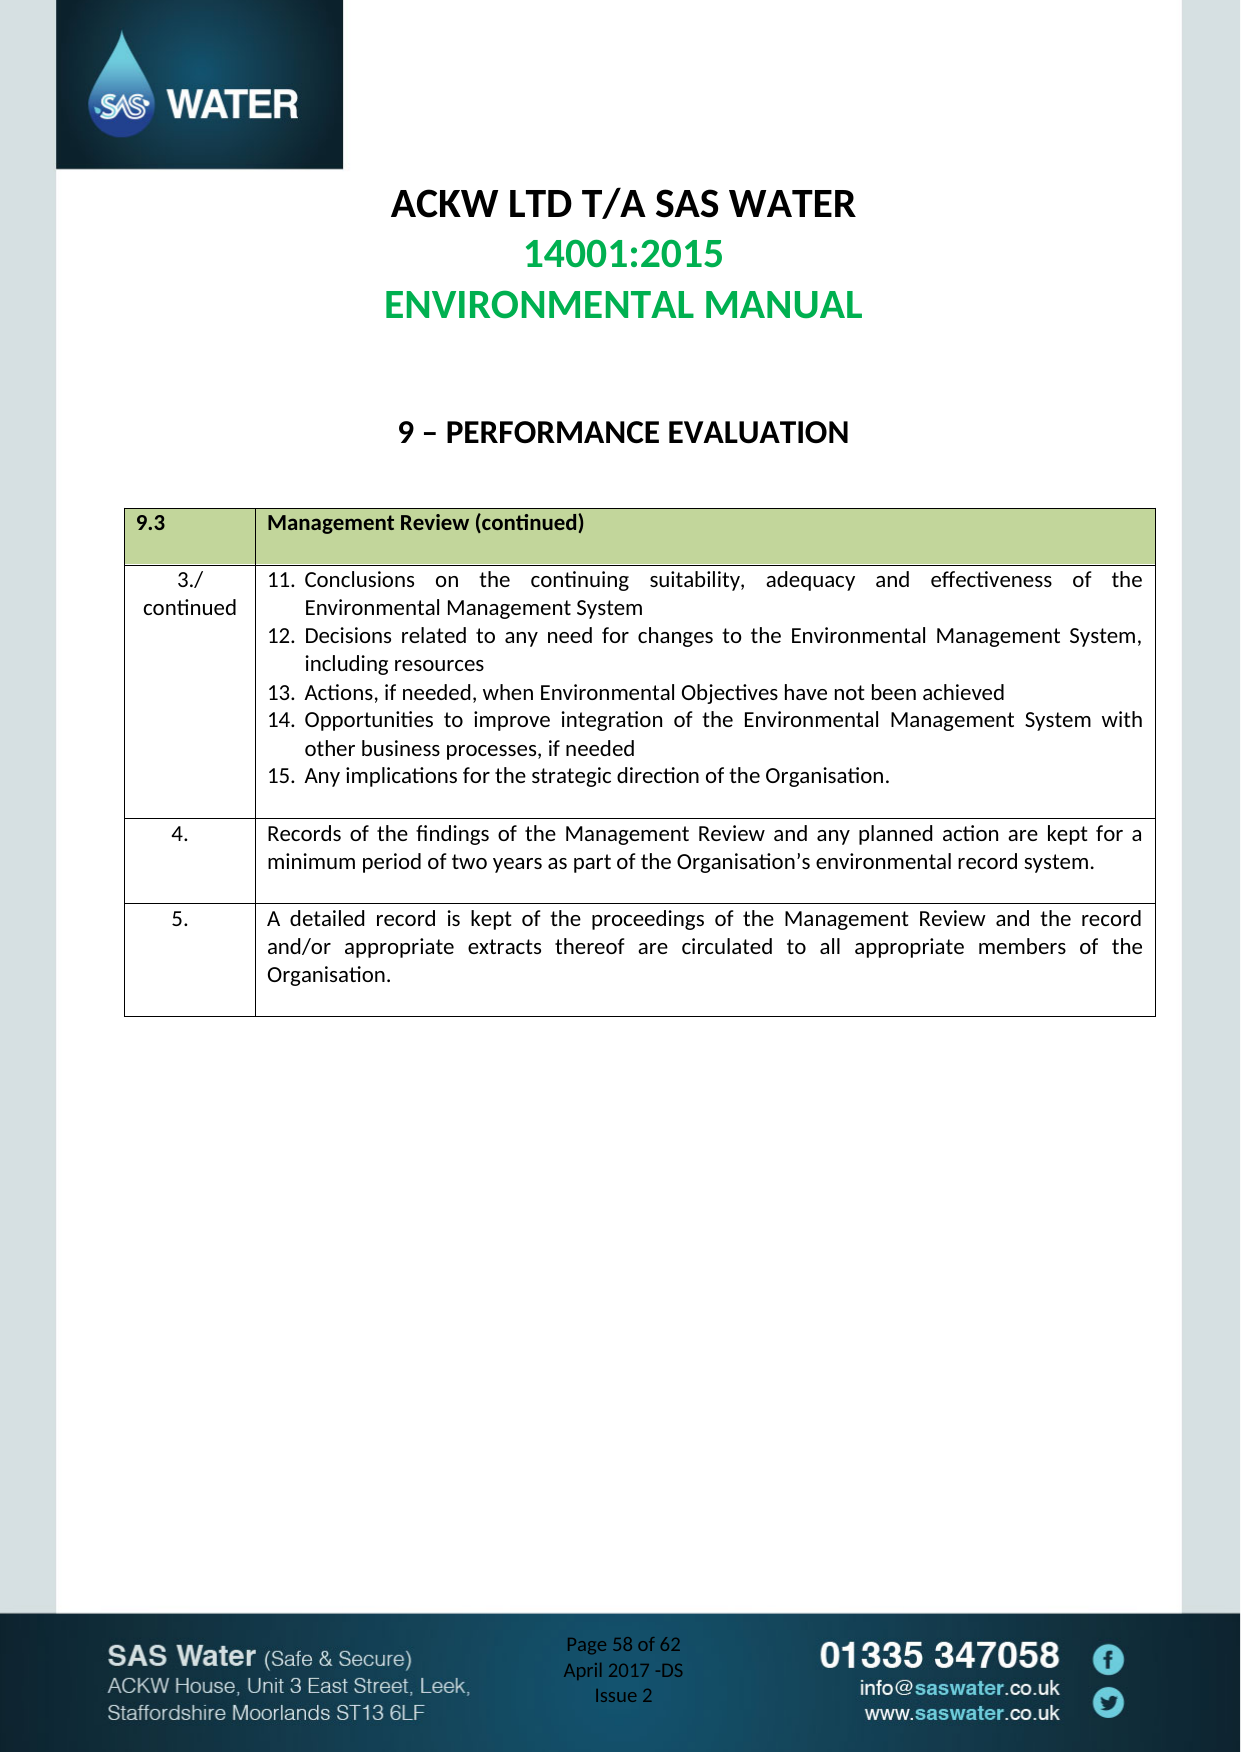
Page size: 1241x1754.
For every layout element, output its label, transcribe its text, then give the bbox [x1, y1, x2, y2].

table_header Management Review (continued) [256, 509, 1155, 564]
table_cell [125, 819, 255, 903]
table_cell 3./ continued [125, 566, 255, 818]
table_cell Conclusions on the continuing suitability, adequacy and effectiveness of the Environmental Management System Decisions related to any need for changes to the Environmental Management System, including resources Actions, if needed, when Environmental Objectives have not been achieved Opportunities to improve integration of the Environmental Management System with other business processes, if needed Any implications for the strategic direction of the Organisation. [256, 566, 1155, 818]
table_header 9.3 [125, 509, 255, 564]
table_cell A detailed record is kept of the proceedings of the Management Review and the record and/or appropriate extracts thereof are circulated to all appropriate members of the Organisation. [256, 904, 1155, 1016]
table_cell [125, 904, 255, 1016]
text 9 – PERFORMANCE EVALUATION [112, 411, 1134, 451]
picture [0, 0, 1241, 1752]
table_cell Records of the findings of the Management Review and any planned action are kept for a minimum period of two years as part of the Organisation’s environmental record system. [256, 819, 1155, 903]
